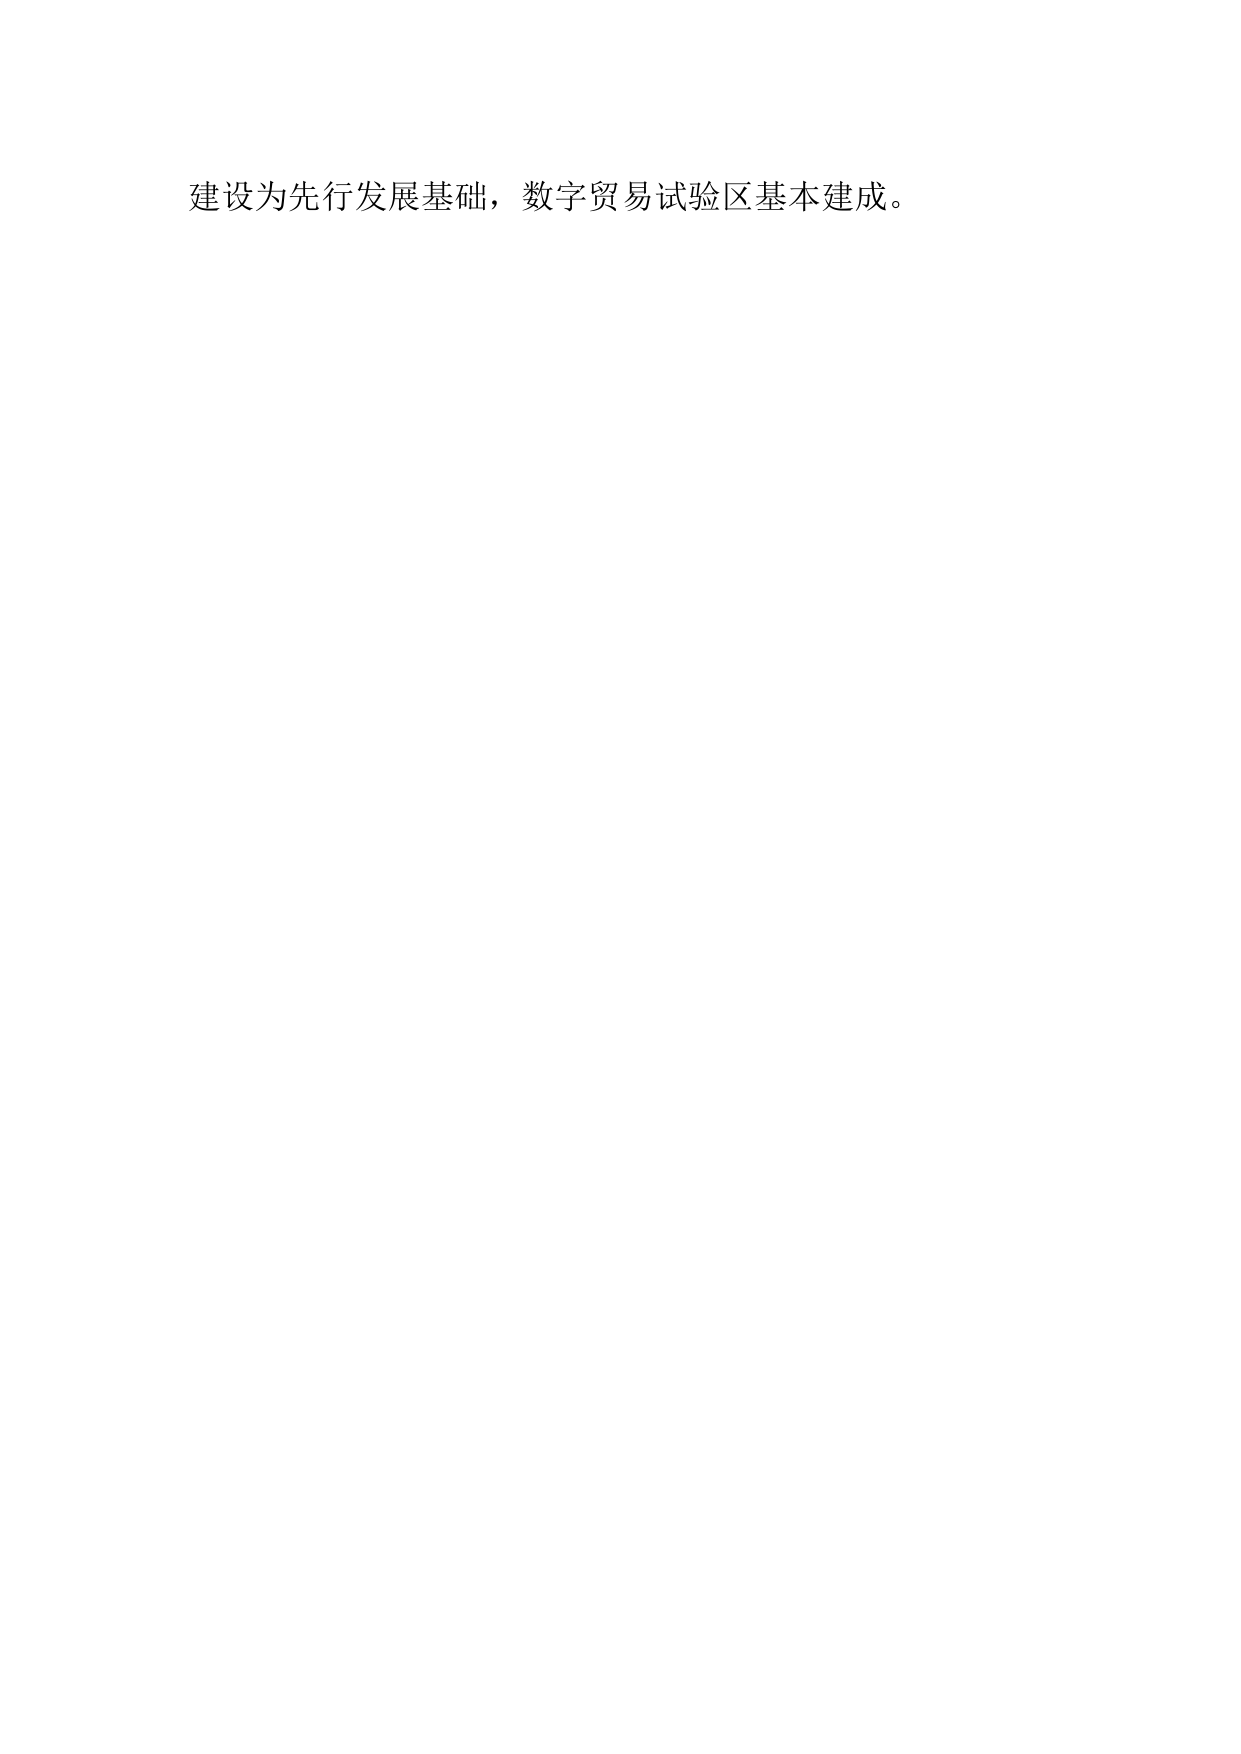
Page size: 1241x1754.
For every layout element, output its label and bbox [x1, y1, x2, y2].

text [187, 162, 1053, 227]
